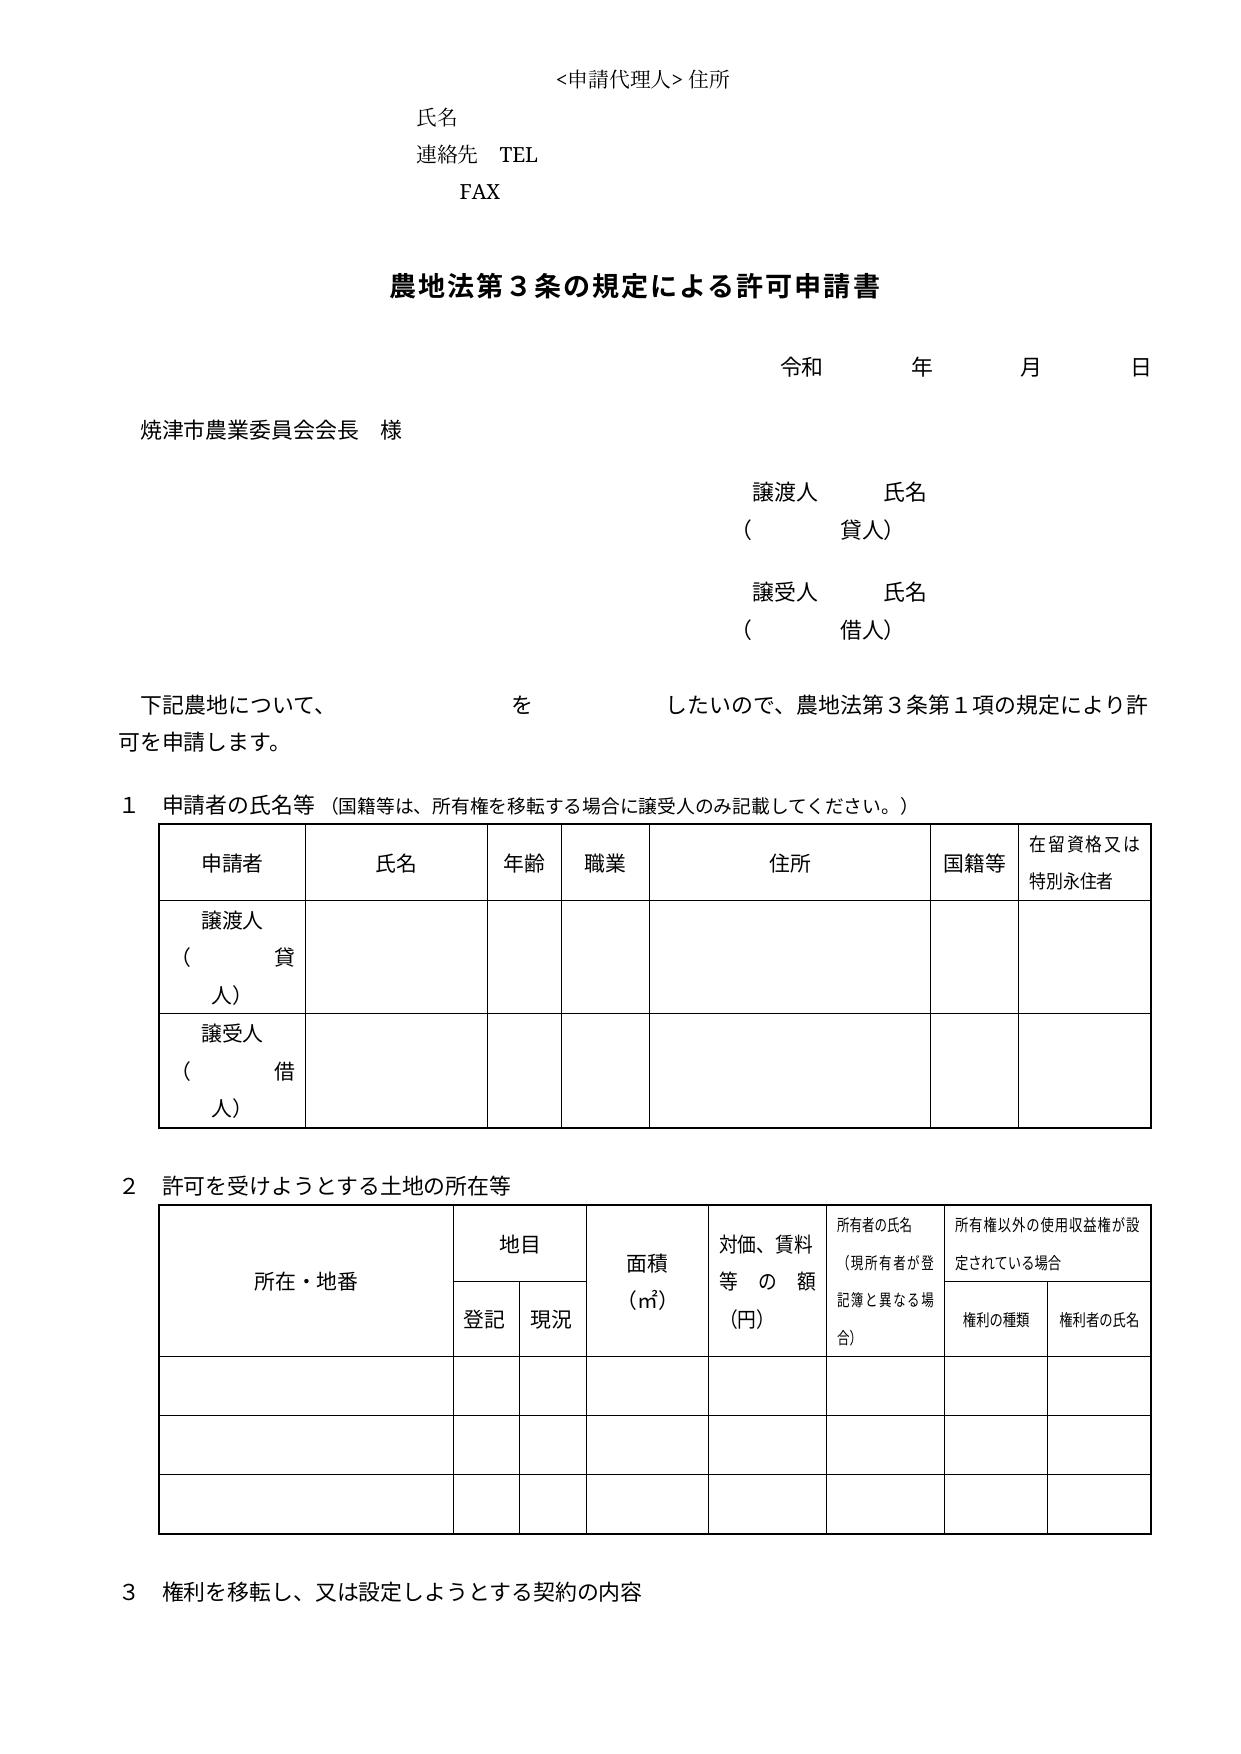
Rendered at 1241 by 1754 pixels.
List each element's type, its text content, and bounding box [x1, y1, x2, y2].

table_cell [562, 1014, 649, 1127]
table_cell [945, 1475, 1047, 1533]
text 連絡先 TEL [118, 135, 1152, 172]
table_cell [520, 1357, 586, 1415]
table_cell [1048, 1475, 1150, 1533]
table_cell 現況 [520, 1282, 586, 1356]
table_cell [488, 901, 561, 1013]
table_cell [160, 1475, 453, 1533]
text FAX [118, 172, 1152, 210]
text １ 申請者の氏名等 （国籍等は、所有権を移転する場合に譲受人のみ記載してください。） [118, 785, 1152, 822]
table_cell [709, 1357, 826, 1415]
table_cell [709, 1475, 826, 1533]
table_header 職業 [562, 825, 649, 899]
table_header 在留資格又は特別永住者 [1019, 825, 1150, 899]
table_cell [650, 1014, 930, 1127]
text ３ 権利を移転し、又は設定しようとする契約の内容 [118, 1572, 1152, 1610]
table_cell [945, 1416, 1047, 1474]
table_cell [520, 1416, 586, 1474]
table_header 所在・地番 [160, 1206, 453, 1356]
text 農地法第３条の規定による許可申請書 [118, 247, 1152, 322]
text （ 貸人） [118, 510, 1152, 547]
table_cell 譲渡人 （ 貸人） [160, 901, 305, 1013]
table_cell [306, 1014, 487, 1127]
table_cell [650, 901, 930, 1013]
table_header 所有権以外の使用収益権が設定されている場合 [945, 1206, 1150, 1281]
table_cell [454, 1357, 519, 1415]
table_cell [827, 1357, 944, 1415]
table_cell [945, 1357, 1047, 1415]
table_cell [587, 1357, 708, 1415]
text 焼津市農業委員会会長 様 [118, 410, 1152, 447]
text 譲渡人 氏名 [118, 472, 1152, 510]
table_cell [1019, 901, 1150, 1013]
table_cell [587, 1416, 708, 1474]
table_header 申請者 [160, 825, 305, 899]
table_cell [1048, 1416, 1150, 1474]
table_cell [520, 1475, 586, 1533]
table_cell [827, 1416, 944, 1474]
table_cell [1048, 1357, 1150, 1415]
table_header 地目 [454, 1206, 586, 1281]
text ２ 許可を受けようとする土地の所在等 [118, 1166, 1152, 1204]
table_cell 譲受人 （ 借人） [160, 1014, 305, 1127]
table_cell [931, 1014, 1018, 1127]
table_header 年齢 [488, 825, 561, 899]
text 氏名 [118, 97, 1152, 135]
table_cell [454, 1475, 519, 1533]
text 譲受人 氏名 [118, 572, 1152, 610]
table_cell [454, 1416, 519, 1474]
text <申請代理人> 住所 [118, 60, 1152, 97]
table_header 対価、賃料 等の額（円） [709, 1206, 826, 1356]
table_cell [306, 901, 487, 1013]
text （ 借人） [118, 610, 1152, 647]
table_header 氏名 [306, 825, 487, 899]
table_cell [931, 901, 1018, 1013]
text 下記農地について、 を したいので、農地法第３条第１項の規定により許可を申請します。 [118, 685, 1152, 760]
table_cell [827, 1475, 944, 1533]
table_header 国籍等 [931, 825, 1018, 899]
table_cell 権利者の氏名 [1048, 1282, 1150, 1356]
table_cell [1019, 1014, 1150, 1127]
table_cell 登記 [454, 1282, 519, 1356]
table_header 面積（㎡） [587, 1206, 708, 1356]
table_header 住所 [650, 825, 930, 899]
table_header 所有者の氏名 （現所有者が登記簿と異なる場合） [827, 1206, 944, 1356]
table_cell [488, 1014, 561, 1127]
table_cell [562, 901, 649, 1013]
table_cell [160, 1357, 453, 1415]
table_cell [587, 1475, 708, 1533]
table_cell 権利の種類 [945, 1282, 1047, 1356]
table_cell [160, 1416, 453, 1474]
table_cell [709, 1416, 826, 1474]
text 令和 年 月 日 [118, 347, 1152, 385]
